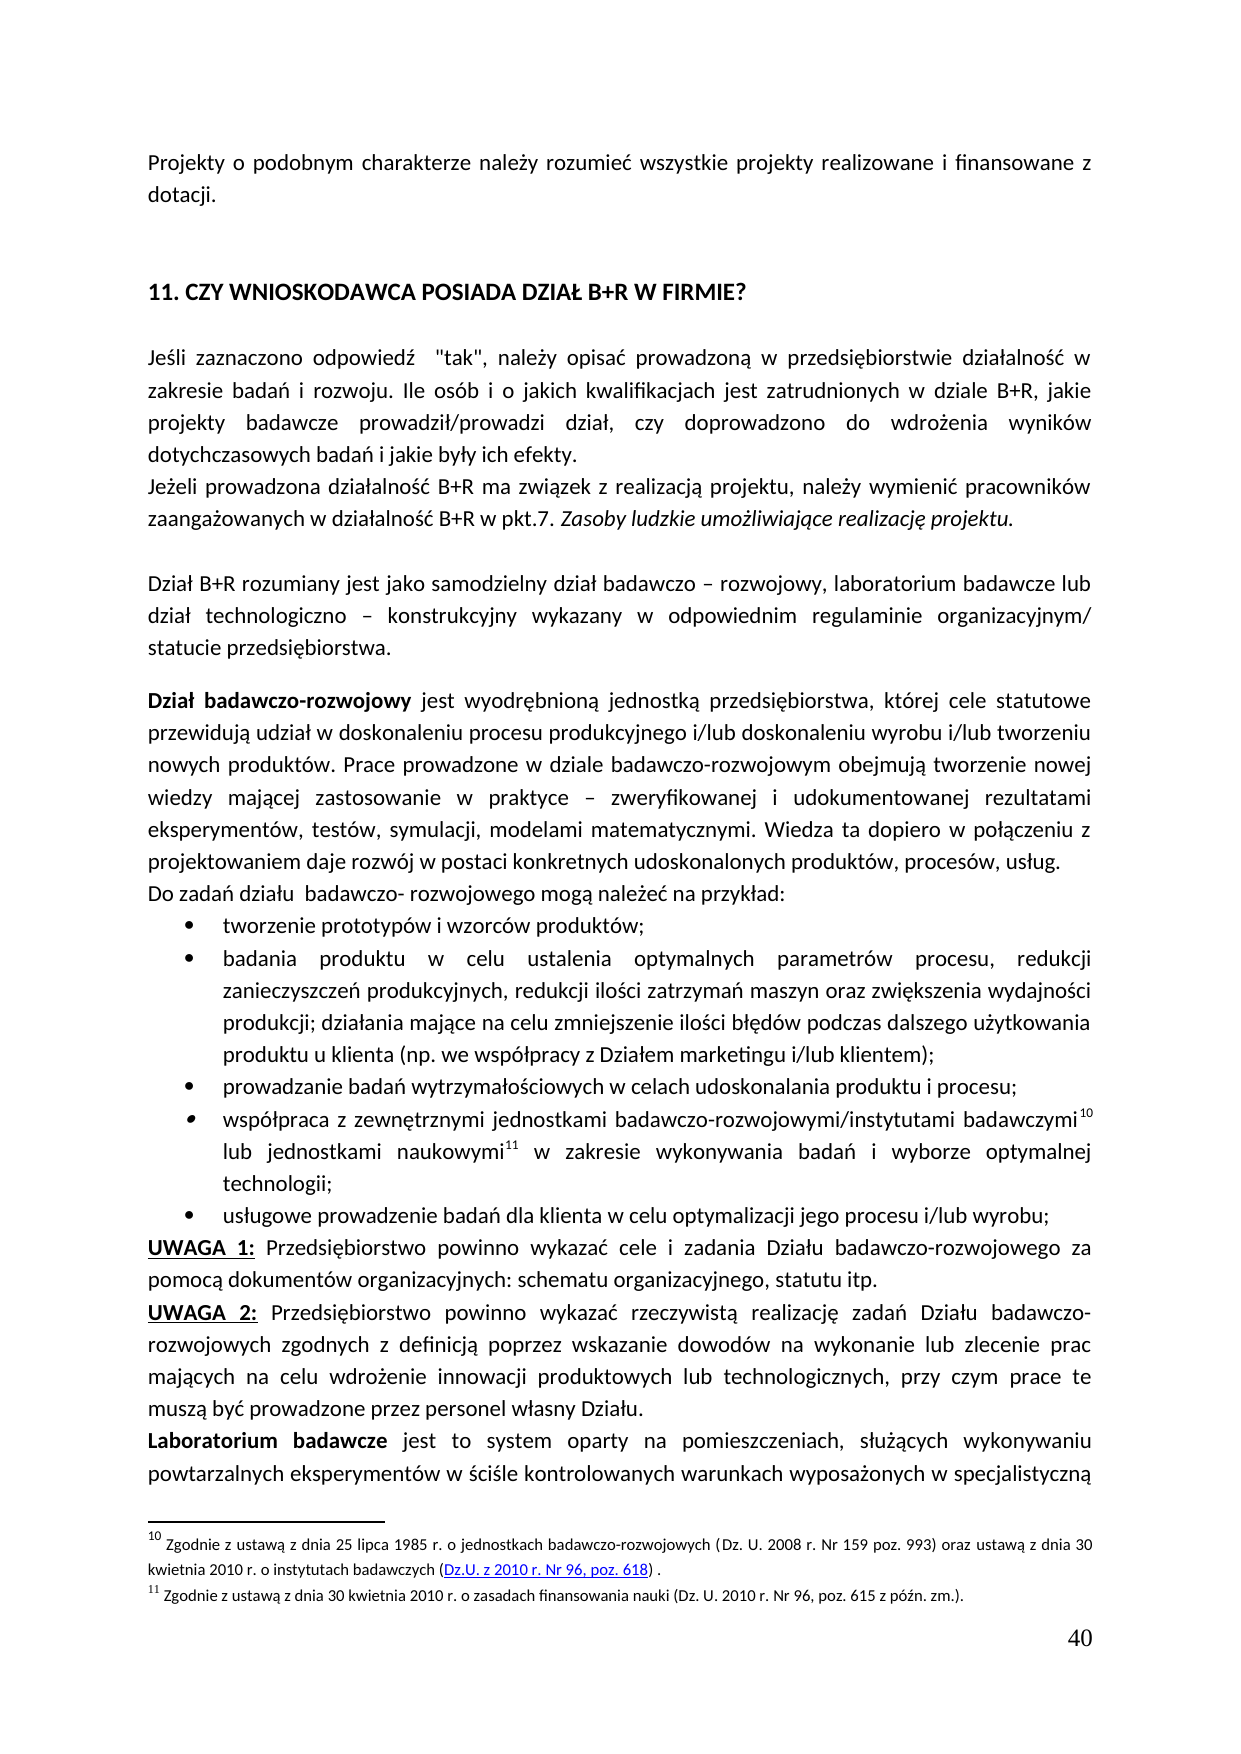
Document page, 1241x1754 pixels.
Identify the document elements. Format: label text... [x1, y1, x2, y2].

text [148, 1427, 1093, 1487]
list tworzenie prototypów i wzorców produktów; [185, 912, 1093, 939]
list badania produktu w celu ustalenia optymalnych parametrów procesu, redukcji zanieczyszczeń produkcyjnych, redukcji ilości zatrzymań maszyn oraz zwiększenia wydajności produkcji; działania mające na celu zmniejszenie ilości błędów podczas dalszego użytkowania produktu u klienta (np. we współpracy z Działem marketingu i/lub klientem); [185, 944, 1093, 1068]
text Dział badawczo-rozwojowy jest wyodrębnioną jednostką przedsiębiorstwa, której cele statutowe przewidują udział w doskonaleniu procesu produkcyjnego i/lub doskonaleniu wyrobu i/lub tworzeniu nowych produktów. Prace prowadzone w dziale badawczo-rozwojowym obejmują tworzenie nowej wiedzy mającej zastosowanie w praktyce – zweryfikowanej i udokumentowanej rezultatami eksperymentów, testów, symulacji, modelami matematycznymi. Wiedza ta dopiero w połączeniu z projektowaniem daje rozwój w postaci konkretnych udoskonalonych produktów, procesów, usług. [148, 686, 1093, 875]
text Jeśli zaznaczono odpowiedź "tak", należy opisać prowadzoną w przedsiębiorstwie działalność w zakresie badań i rozwoju. Ile osób i o jakich kwalifikacjach jest zatrudnionych w dziale B+R, jakie projekty badawcze prowadził/prowadzi dział, czy doprowadzono do wdrożenia wyników dotychczasowych badań i jakie były ich efekty. [148, 343, 1093, 468]
text Dział B+R rozumiany jest jako samodzielny dział badawczo – rozwojowy, laboratorium badawcze lub dział technologiczno – konstrukcyjny wykazany w odpowiednim regulaminie organizacyjnym/ statucie przedsiębiorstwa. [148, 569, 1093, 661]
list usługowe prowadzenie badań dla klienta w celu optymalizacji jego procesu i/lub wyrobu; [185, 1201, 1093, 1229]
list prowadzanie badań wytrzymałościowych w celach udoskonalania produktu i procesu; [185, 1072, 1093, 1101]
list CZY WNIOSKODAWCA POSIADA DZIAŁ B+R W FIRMIE? [148, 276, 1093, 307]
text Do zadań działu badawczo- rozwojowego mogą należeć na przykład: [148, 879, 1093, 907]
text UWAGA 2: Przedsiębiorstwo powinno wykazać rzeczywistą realizację zadań Działu badawczo-rozwojowych zgodnych z definicją poprzez wskazanie dowodów na wykonanie lub zlecenie prac mających na celu wdrożenie innowacji produktowych lub technologicznych, przy czym prace te muszą być prowadzone przez personel własny Działu. [148, 1298, 1093, 1422]
text Jeżeli prowadzona działalność B+R ma związek z realizacją projektu, należy wymienić pracowników zaangażowanych w działalność B+R w pkt.7. Zasoby ludzkie umożliwiające realizację projektu. [148, 472, 1093, 532]
text Projekty o podobnym charakterze należy rozumieć wszystkie projekty realizowane i finansowane z dotacji. [148, 148, 1093, 208]
list współpraca z zewnętrznymi jednostkami badawczo-rozwojowymi/instytutami badawczymi lub jednostkami naukowymi w zakresie wykonywania badań i wyborze optymalnej technologii; [185, 1105, 1093, 1197]
text UWAGA 1: Przedsiębiorstwo powinno wykazać cele i zadania Działu badawczo-rozwojowego za pomocą dokumentów organizacyjnych: schematu organizacyjnego, statutu itp. [148, 1233, 1093, 1294]
